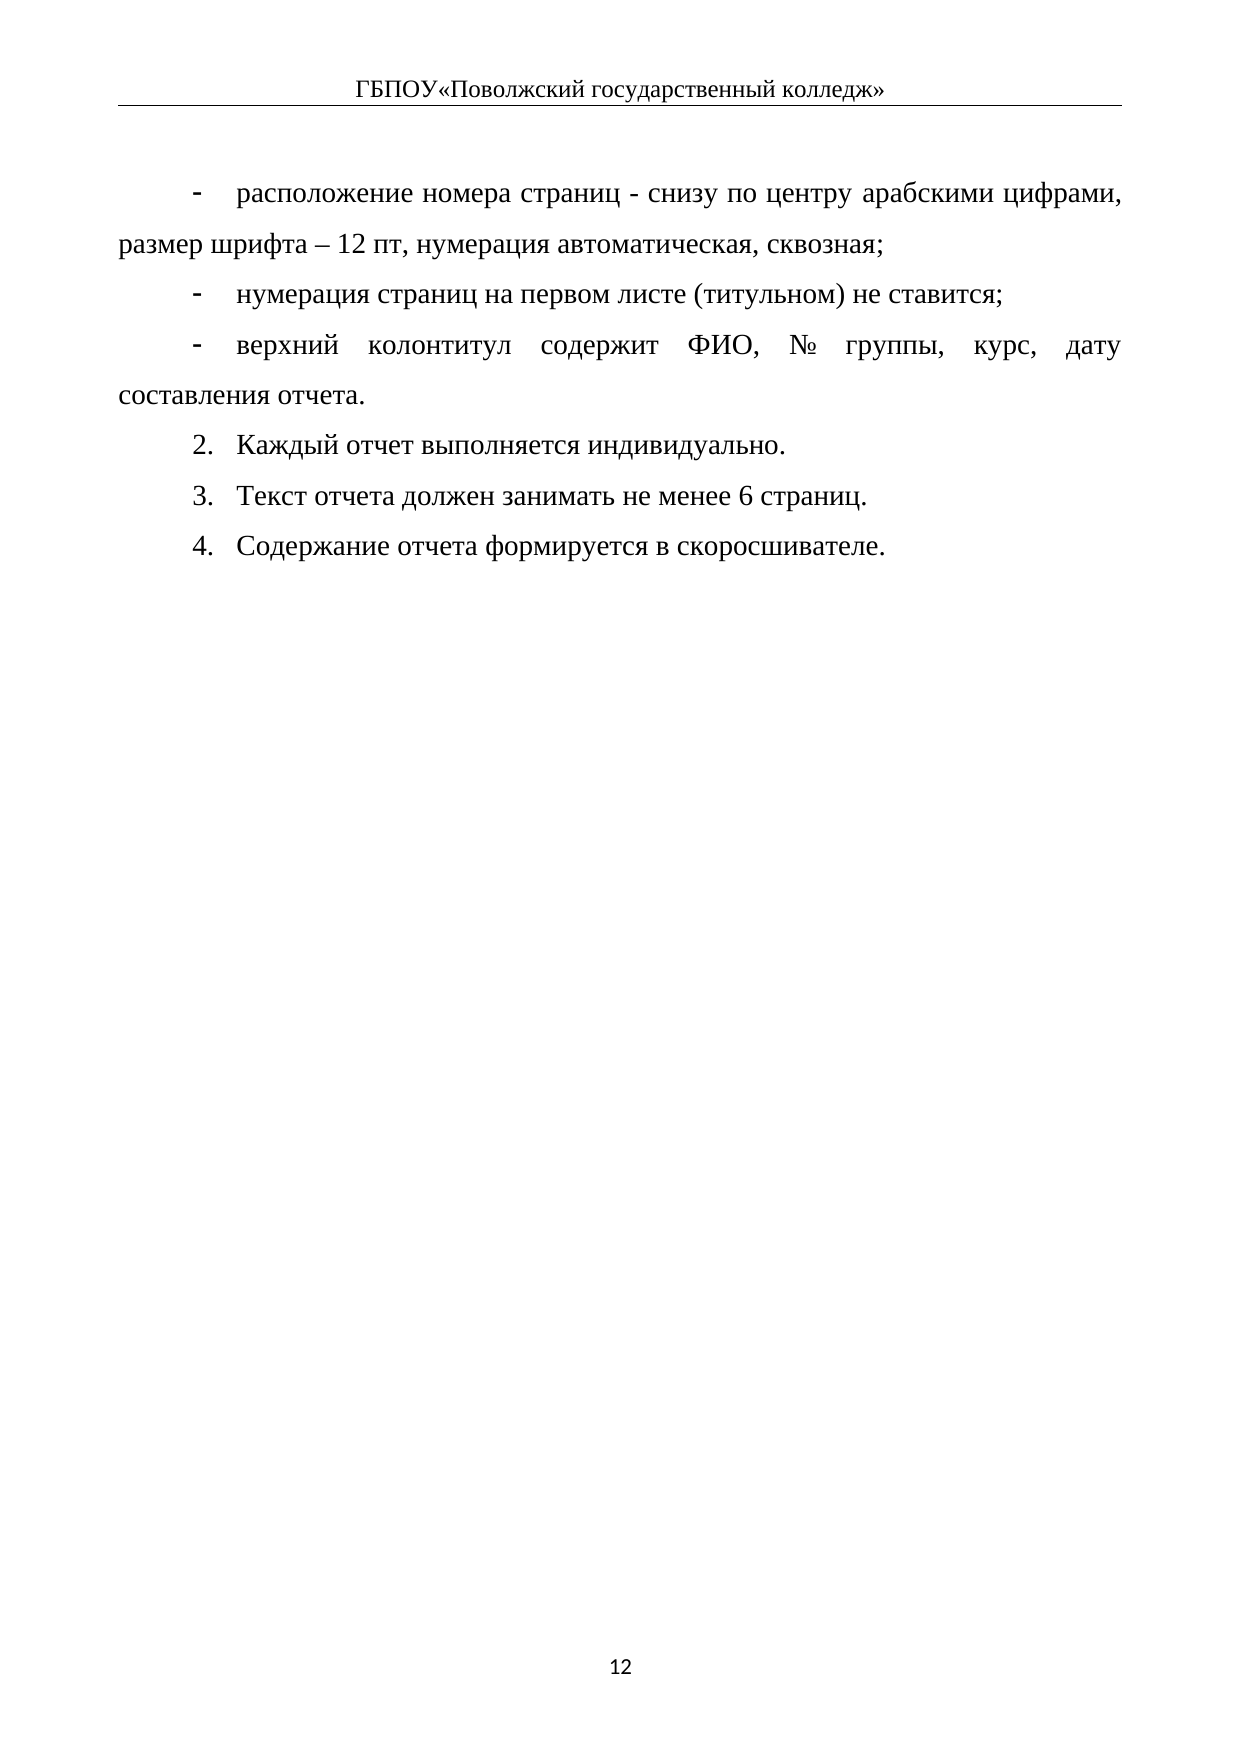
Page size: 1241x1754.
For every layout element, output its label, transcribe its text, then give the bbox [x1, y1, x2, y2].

list верхний колонтитул содержит ФИО, № группы, курс, дату составления отчета. [118, 327, 1122, 411]
list Каждый отчет выполняется индивидуально. [118, 427, 1122, 461]
list Содержание отчета формируется в скоросшивателе. [118, 528, 1122, 562]
list Текст отчета должен занимать не менее 6 страниц. [118, 478, 1122, 511]
list нумерация страниц на первом листе (титульном) не ставится; [118, 276, 1122, 310]
list расположение номера страниц - снизу по центру арабскими цифрами, размер шрифта – 12 пт, нумерация автоматическая, сквозная; [118, 176, 1122, 259]
